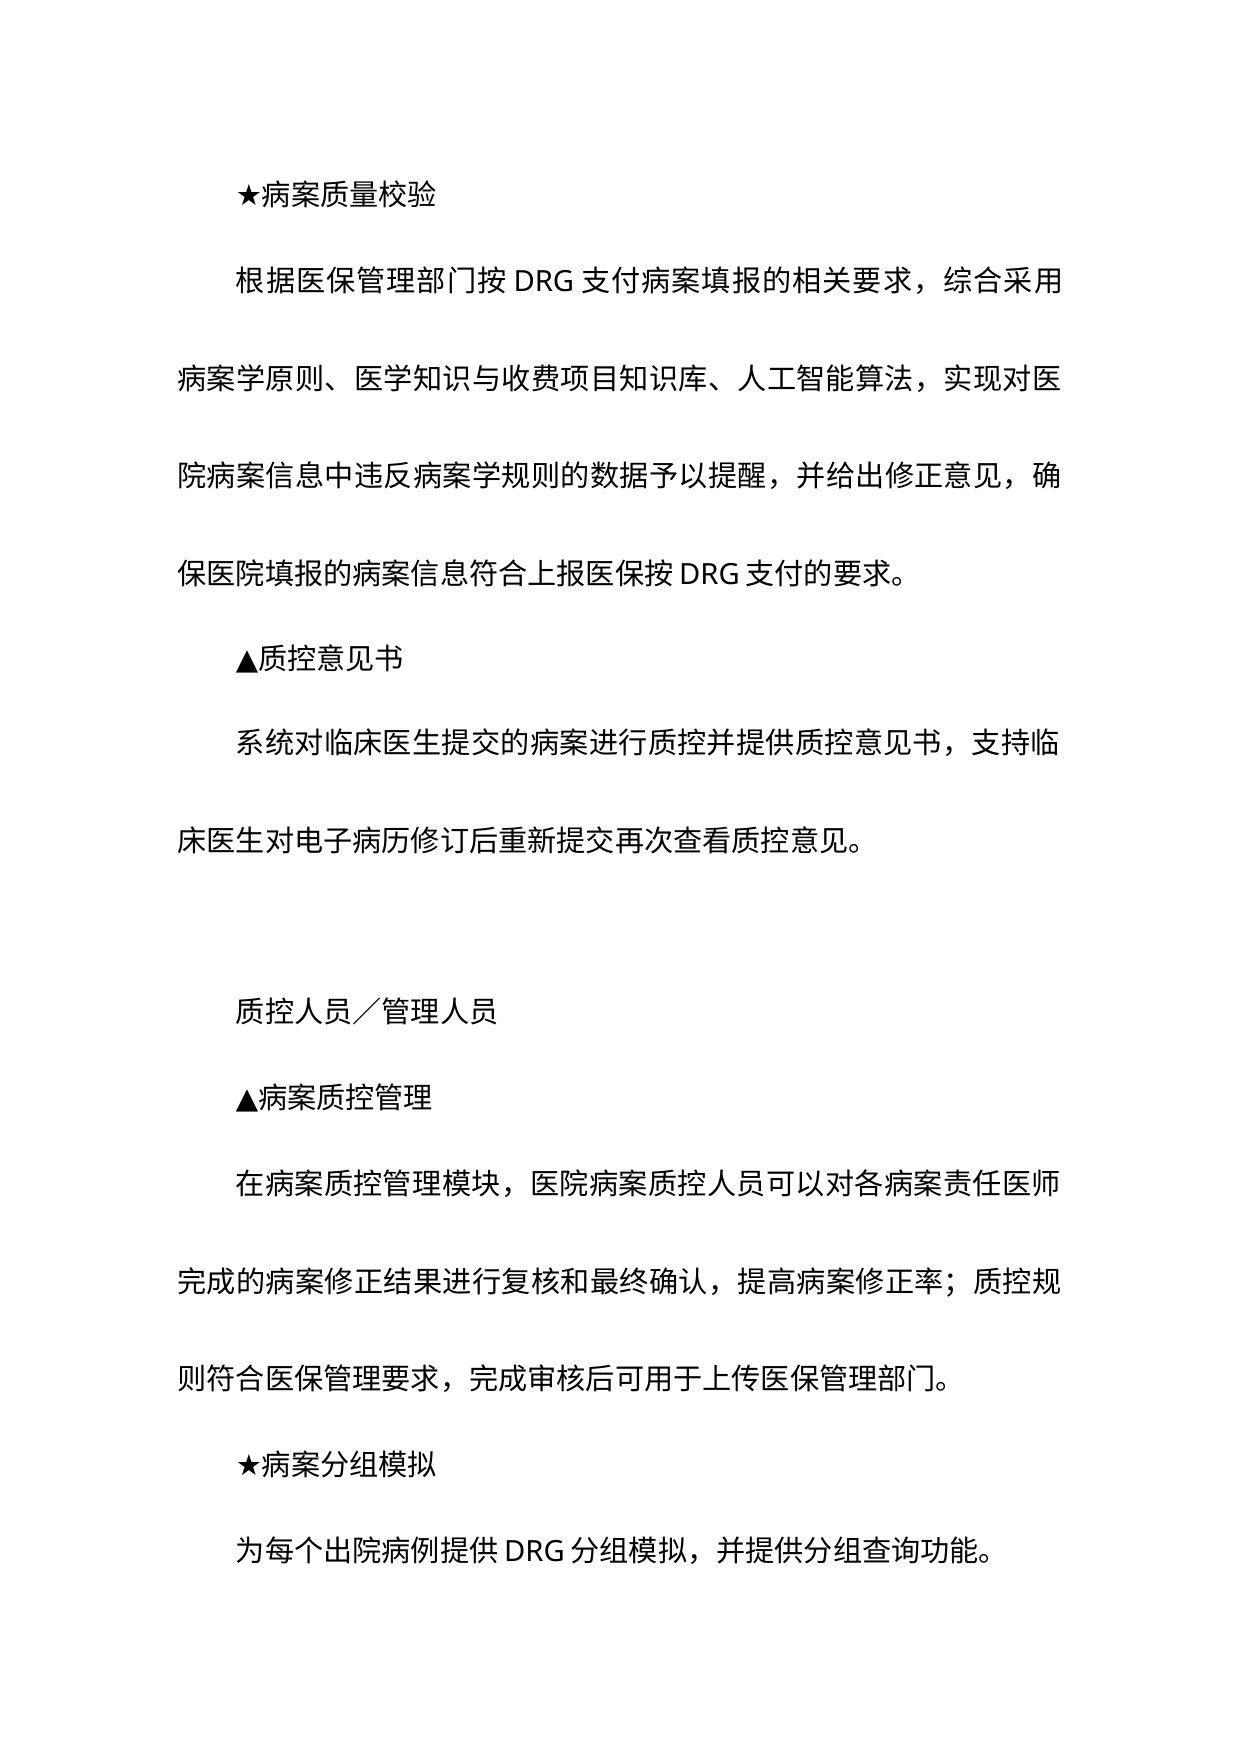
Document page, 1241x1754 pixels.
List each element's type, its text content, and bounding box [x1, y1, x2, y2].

list 系统对临床医生提交的病案进行质控并提供质控意见书，支持临床医生对电子病历修订后重新提交再次查看质控意见。 [177, 710, 1063, 873]
list ▲质控意见书 [177, 625, 1063, 690]
list 质控人员／管理人员 [177, 977, 1063, 1042]
list 为每个出院病例提供DRG分组模拟，并提供分组查询功能。 [177, 1517, 1063, 1582]
list ★病案分组模拟 [177, 1431, 1063, 1496]
list ▲病案质控管理 [177, 1063, 1063, 1128]
list ★病案质量校验 [177, 161, 1063, 226]
list 根据医保管理部门按DRG支付病案填报的相关要求，综合采用病案学原则、医学知识与收费项目知识库、人工智能算法，实现对医院病案信息中违反病案学规则的数据予以提醒，并给出修正意见，确保医院填报的病案信息符合上报医保按DRG支付的要求。 [177, 247, 1063, 604]
list 在病案质控管理模块，医院病案质控人员可以对各病案责任医师完成的病案修正结果进行复核和最终确认，提高病案修正率；质控规则符合医保管理要求，完成审核后可用于上传医保管理部门。 [177, 1149, 1063, 1409]
